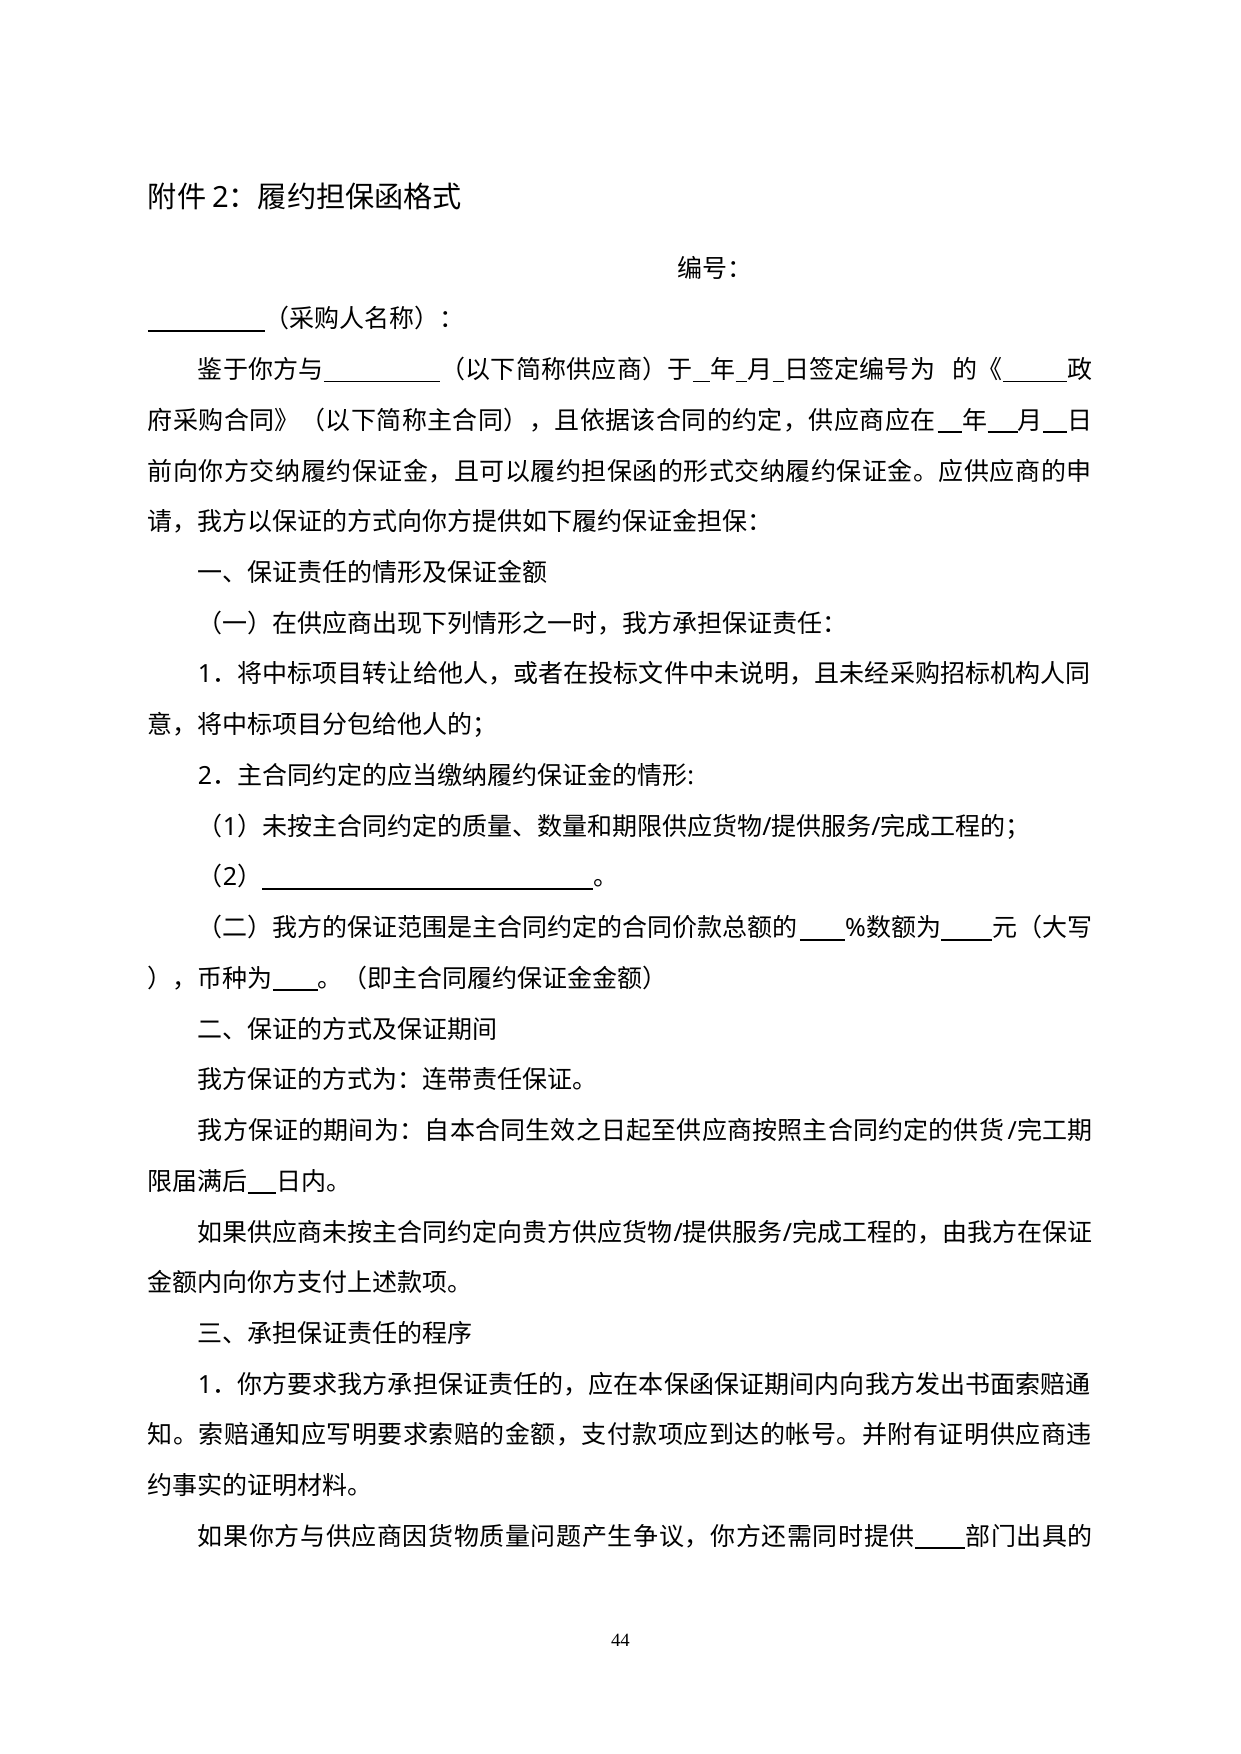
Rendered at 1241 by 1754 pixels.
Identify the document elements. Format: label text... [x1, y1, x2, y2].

text 2．主合同约定的应当缴纳履约保证金的情形: [148, 755, 1092, 792]
text （二）我方的保证范围是主合同约定的合同价款总额的 %数额为 元（大写 ），币种为 。（即主合同履约保证金金额） [148, 908, 1092, 994]
subtitle 附件2：履约担保函格式 [148, 162, 1092, 227]
text 1．将中标项目转让给他人，或者在投标文件中未说明，且未经采购招标机构人同意，将中标项目分包给他人的； [148, 654, 1092, 741]
text 鉴于你方与 （以下简称供应商）于 年 月 日签定编号为 的《 政府采购合同》（以下简称主合同），且依据该合同的约定，供应商应在 年 月 日前向你方交纳履约保证金，且可以履约担保函的形式交纳履约保证金。应供应商的申请，我方以保证的方式向你方提供如下履约保证金担保： [148, 349, 1092, 538]
text 二、保证的方式及保证期间 [148, 1009, 1092, 1045]
text 我方保证的方式为：连带责任保证。 [148, 1060, 1092, 1096]
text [148, 1516, 1092, 1553]
text 我方保证的期间为：自本合同生效之日起至供应商按照主合同约定的供货/完工期限届满后 日内。 [148, 1111, 1092, 1197]
text （采购人名称）： [148, 299, 1092, 335]
text 如果供应商未按主合同约定向贵方供应货物/提供服务/完成工程的，由我方在保证金额内向你方支付上述款项。 [148, 1212, 1092, 1299]
text （一）在供应商出现下列情形之一时，我方承担保证责任： [148, 603, 1092, 639]
text 一、保证责任的情形及保证金额 [148, 552, 1092, 589]
text （1）未按主合同约定的质量、数量和期限供应货物/提供服务/完成工程的； [148, 806, 1092, 842]
text 三、承担保证责任的程序 [148, 1313, 1092, 1350]
text 1．你方要求我方承担保证责任的，应在本保函保证期间内向我方发出书面索赔通知。索赔通知应写明要求索赔的金额，支付款项应到达的帐号。并附有证明供应商违约事实的证明材料。 [148, 1364, 1092, 1502]
text （2） 。 [148, 857, 1092, 893]
text 编号： [148, 248, 1092, 284]
